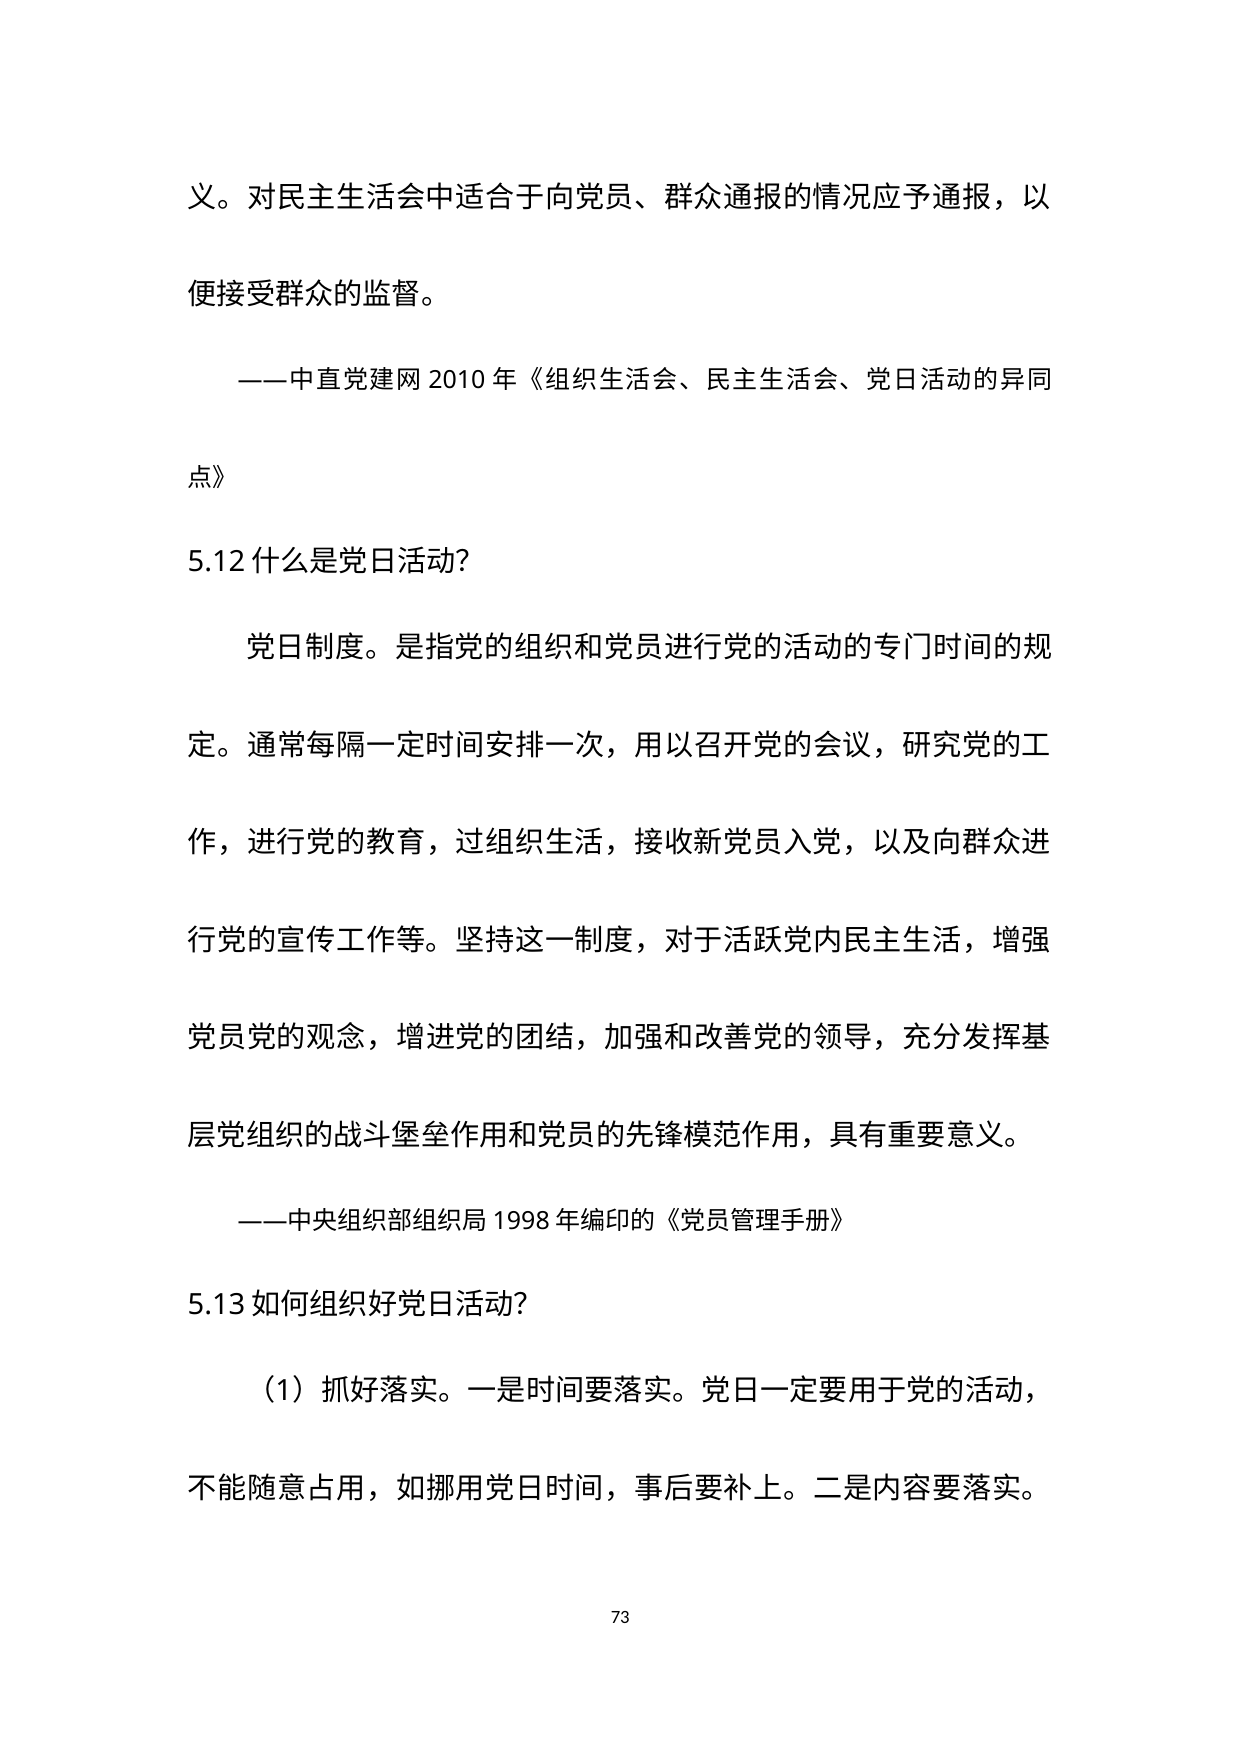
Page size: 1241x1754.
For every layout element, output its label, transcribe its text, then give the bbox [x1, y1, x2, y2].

text 5.13如何组织好党日活动？ [187, 1269, 1053, 1334]
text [187, 1355, 1053, 1518]
text 党日制度。是指党的组织和党员进行党的活动的专门时间的规定。通常每隔一定时间安排一次，用以召开党的会议，研究党的工作，进行党的教育，过组织生活，接收新党员入党，以及向群众进行党的宣传工作等。坚持这一制度，对于活跃党内民主生活，增强党员党的观念，增进党的团结，加强和改善党的领导，充分发挥基层党组织的战斗堡垒作用和党员的先锋模范作用，具有重要意义。 [187, 612, 1053, 1165]
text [187, 162, 1053, 324]
text 5.12什么是党日活动？ [187, 526, 1053, 591]
text ——中直党建网2010年《组织生活会、民主生活会、党日活动的异同点》 [187, 346, 1053, 508]
text ——中央组织部组织局1998年编印的《党员管理手册》 [187, 1186, 1053, 1251]
